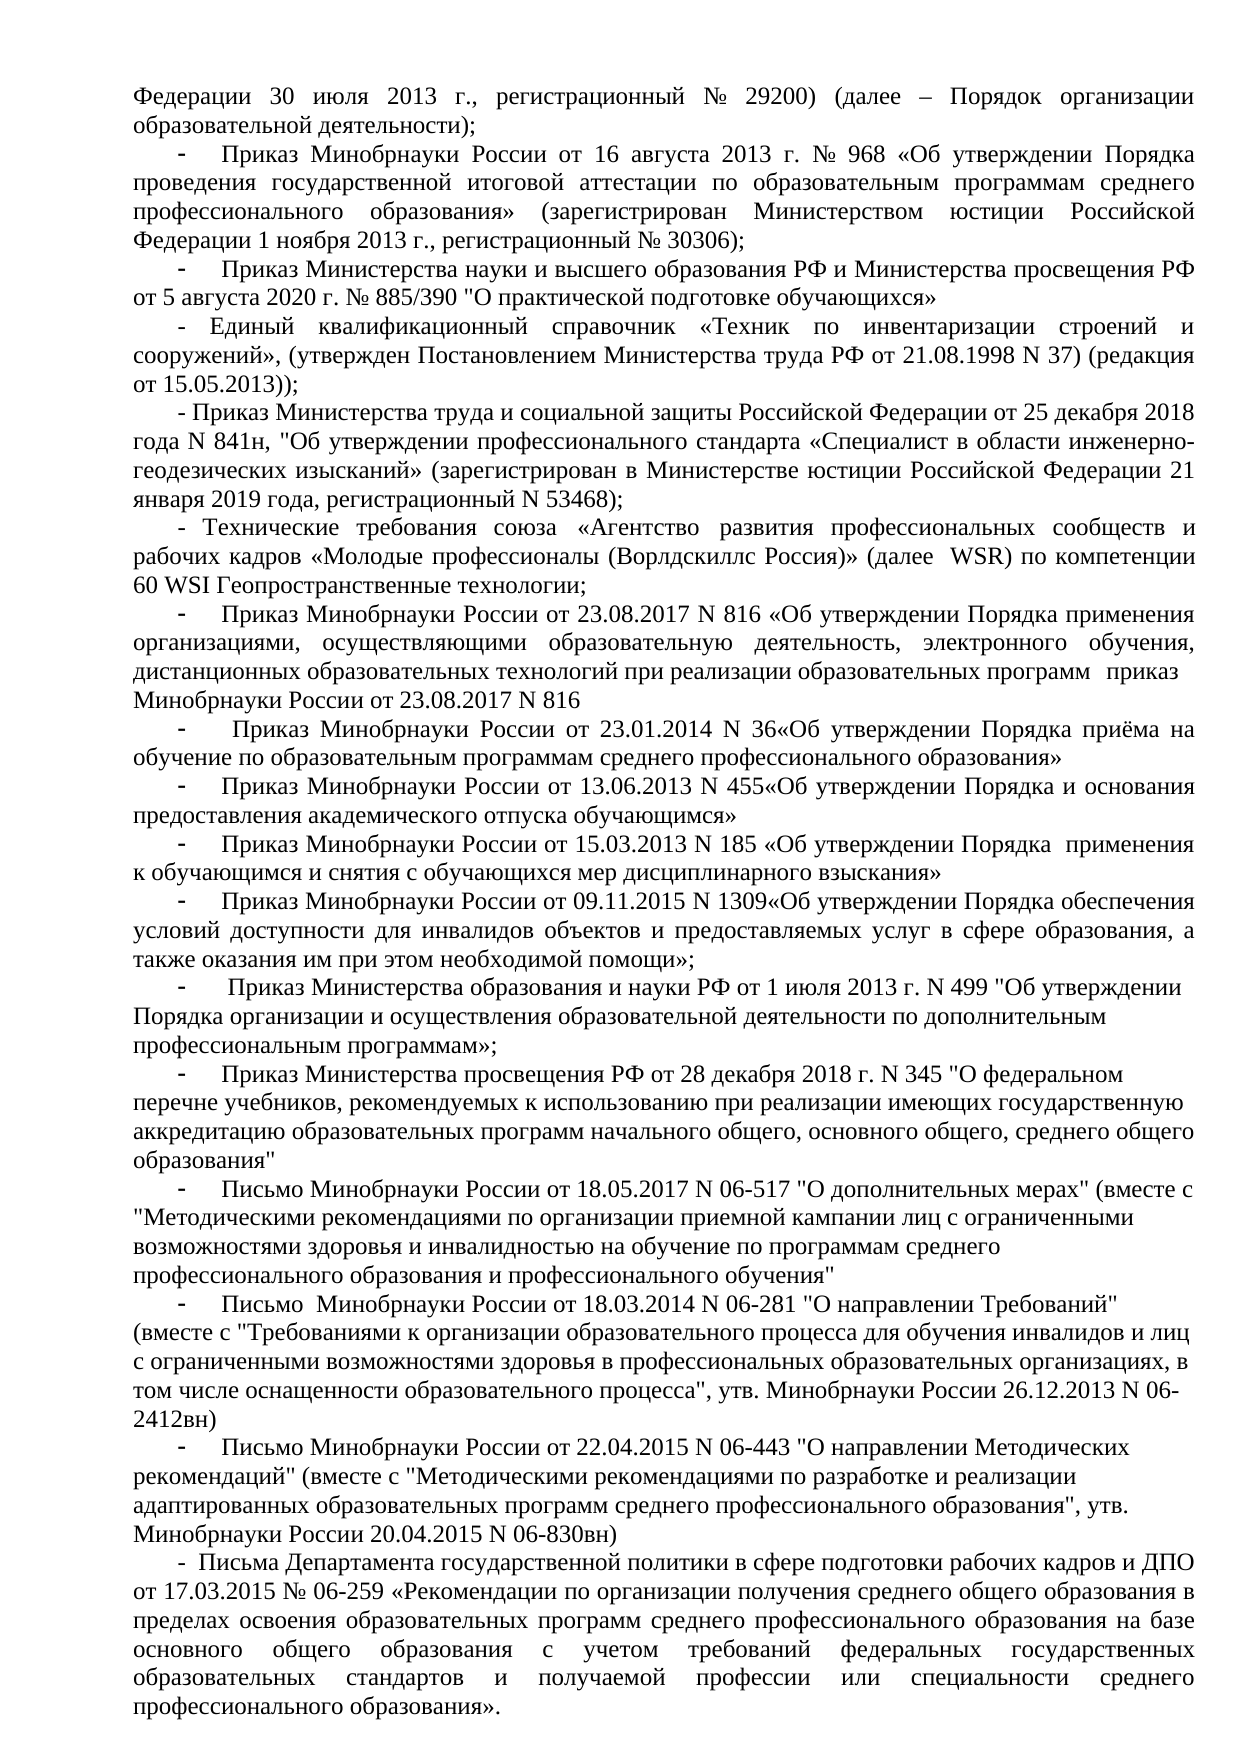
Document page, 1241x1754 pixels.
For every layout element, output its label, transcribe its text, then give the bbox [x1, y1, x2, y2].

list Приказ Минобрнауки России от 15.03.2013 N 185 «Об утверждении Порядка применения к обучающимся и снятия с обучающихся мер дисциплинарного взыскания» [133, 829, 1196, 886]
list Приказ Минобрнауки России от 09.11.2015 N 1309«Об утверждении Порядка обеспечения условий доступности для инвалидов объектов и предоставляемых услуг в сфере образования, а также оказания им при этом необходимой помощи»; [133, 886, 1196, 972]
text - Приказ Министерства труда и социальной защиты Российской Федерации от 25 декабря 2018 года N 841н, "Об утверждении профессионального стандарта «Специалист в области инженерно-геодезических изысканий» (зарегистрирован в Министерстве юстиции Российской Федерации 21 января 2019 года, регистрационный N 53468); [133, 397, 1196, 512]
list Письмо Минобрнауки России от 18.03.2014 N 06-281 "О направлении Требований" (вместе с "Требованиями к организации образовательного процесса для обучения инвалидов и лиц с ограниченными возможностями здоровья в профессиональных образовательных организациях, в том числе оснащенности образовательного процесса", утв. Минобрнауки России 26.12.2013 N 06-2412вн) [133, 1289, 1196, 1432]
text - Технические требования союза «Агентство развития профессиональных сообществ и рабочих кадров «Молодые профессионалы (Ворлдскиллс Россия)» (далее WSR) по компетенции 60 WSI Геопространственные технологии; [133, 512, 1196, 599]
text - Письма Департамента государственной политики в сфере подготовки рабочих кадров и ДПО от 17.03.2015 № 06-259 «Рекомендации по организации получения среднего общего образования в пределах освоения образовательных программ среднего профессионального образования на базе основного общего образования с учетом требований федеральных государственных образовательных стандартов и получаемой профессии или специальности среднего профессионального образования». [133, 1547, 1196, 1720]
list Приказ Минобрнауки России от 23.01.2014 N 36«Об утверждении Порядка приёма на обучение по образовательным программам среднего профессионального образования» [133, 714, 1196, 771]
list Приказ Минобрнауки России от 13.06.2013 N 455«Об утверждении Порядка и основания предоставления академического отпуска обучающимся» [133, 771, 1196, 829]
list Письмо Минобрнауки России от 22.04.2015 N 06-443 "О направлении Методических рекомендаций" (вместе с "Методическими рекомендациями по разработке и реализации адаптированных образовательных программ среднего профессионального образования", утв. Минобрнауки России 20.04.2015 N 06-830вн) [133, 1432, 1196, 1547]
list Приказ Министерства образования и науки РФ от 1 июля 2013 г. N 499 "Об утверждении Порядка организации и осуществления образовательной деятельности по дополнительным профессиональным программам»; [133, 972, 1196, 1059]
text - Единый квалификационный справочник «Техник по инвентаризации строений и сооружений», (утвержден Постановлением Министерства труда РФ от 21.08.1998 N 37) (редакция от 15.05.2013)); [133, 311, 1196, 397]
list Приказ Минобрнауки России от 16 августа 2013 г. № 968 «Об утверждении Порядка проведения государственной итоговой аттестации по образовательным программам среднего профессионального образования» (зарегистрирован Министерством юстиции Российской Федерации 1 ноября 2013 г., регистрационный № 30306); [133, 139, 1196, 254]
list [133, 81, 1196, 139]
list Приказ Минобрнауки России от 23.08.2017 N 816 «Об утверждении Порядка применения организациями, осуществляющими образовательную деятельность, электронного обучения, дистанционных образовательных технологий при реализации образовательных программ приказ Минобрнауки России от 23.08.2017 N 816 [133, 599, 1196, 714]
list Письмо Минобрнауки России от 18.05.2017 N 06-517 "О дополнительных мерах" (вместе с "Методическими рекомендациями по организации приемной кампании лиц с ограниченными возможностями здоровья и инвалидностью на обучение по программам среднего профессионального образования и профессионального обучения" [133, 1174, 1196, 1289]
list Приказ Министерства просвещения РФ от 28 декабря 2018 г. N 345 "О федеральном перечне учебников, рекомендуемых к использованию при реализации имеющих государственную аккредитацию образовательных программ начального общего, основного общего, среднего общего образования" [133, 1059, 1196, 1174]
list Приказ Министерства науки и высшего образования РФ и Министерства просвещения РФ от 5 августа 2020 г. № 885/390 "О практической подготовке обучающихся» [133, 254, 1196, 311]
